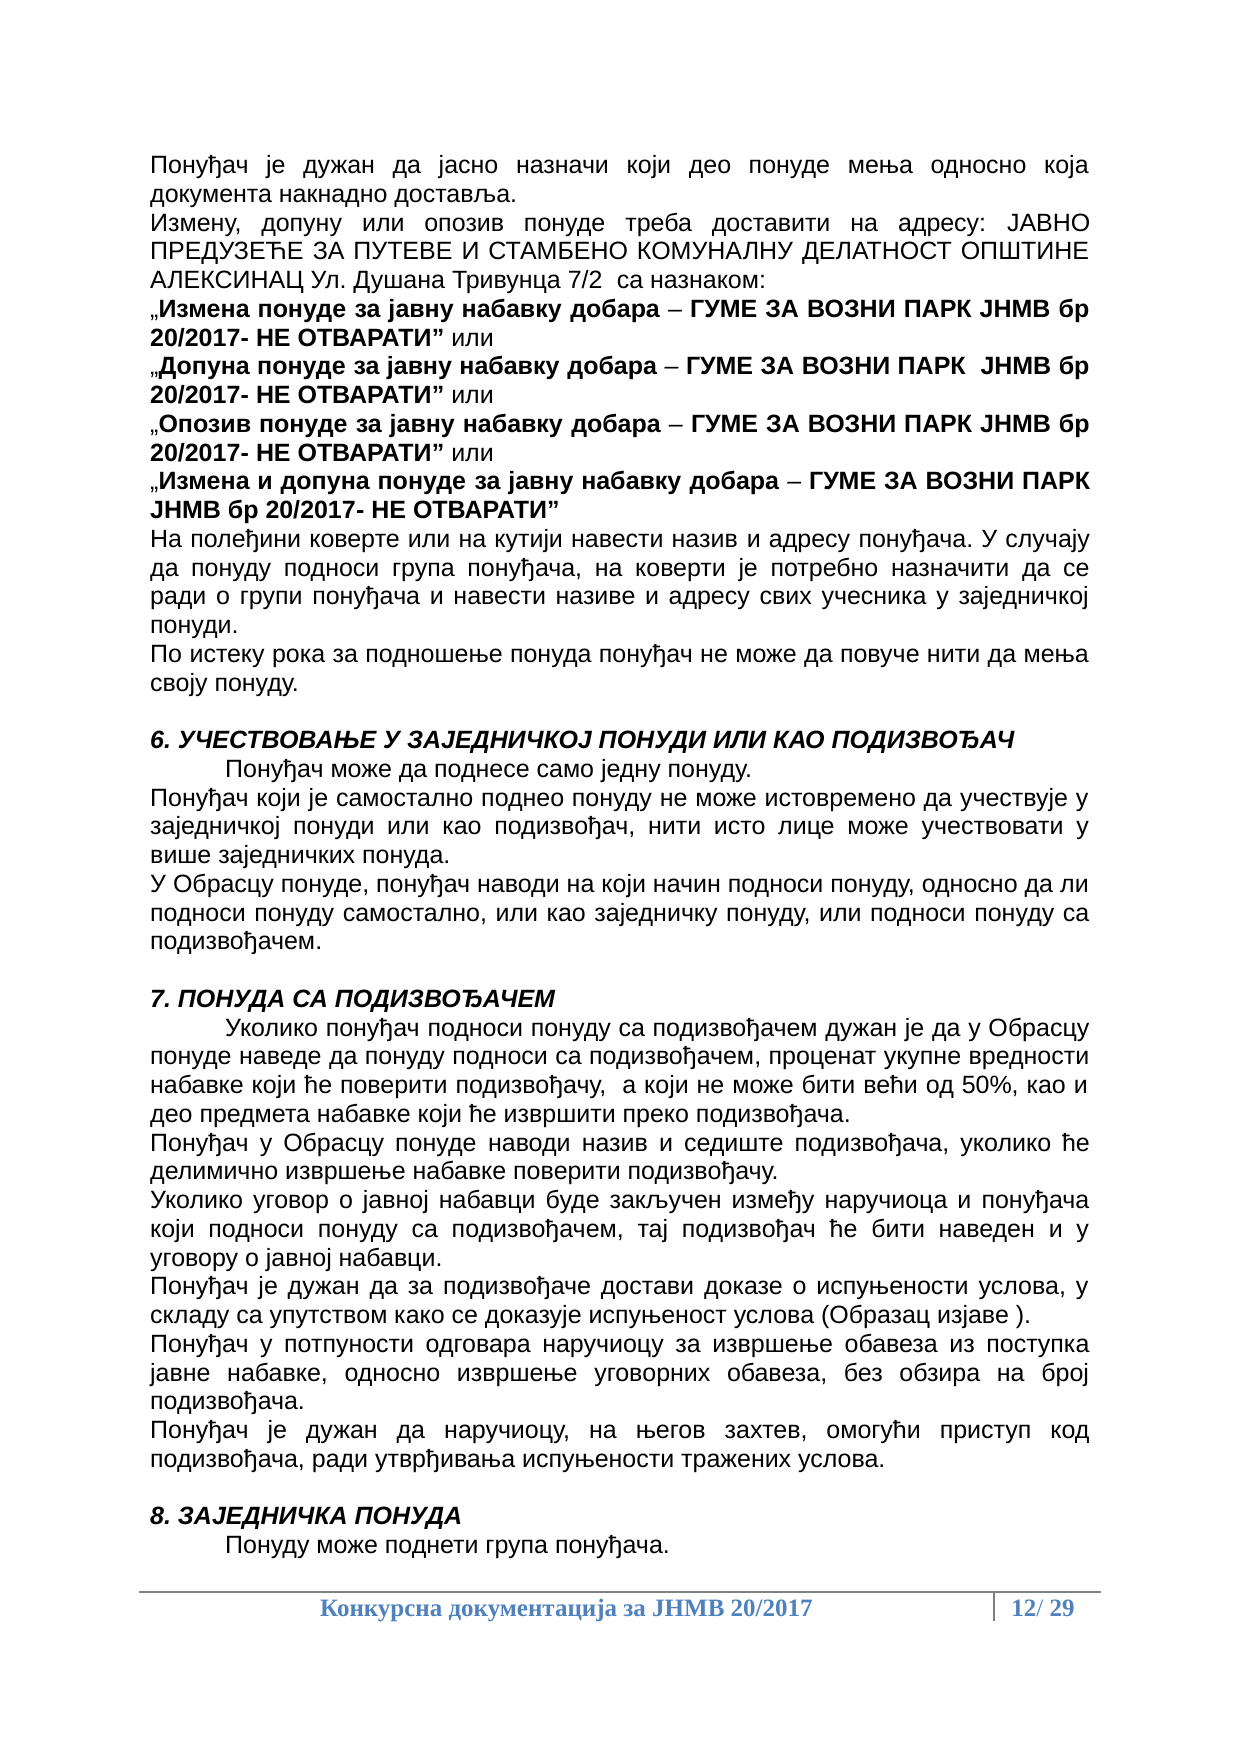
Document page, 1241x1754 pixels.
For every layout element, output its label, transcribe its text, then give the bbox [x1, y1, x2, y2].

text „Измена и допуна понуде за јавну набавку добара – ГУМЕ ЗА ВОЗНИ ПАРК ЈНМВ бр 20/2017- НЕ ОТВАРАТИ” [150, 466, 1090, 524]
text На полеђини коверте или на кутији навести назив и адресу понуђача. У случају да понуду подноси група понуђача, на коверти је потребно назначити да се ради о групи понуђача и навести називе и адресу свих учесника у заједничкој понуди. [150, 524, 1090, 639]
text У Обрасцу понуде, понуђач наводи на који начин подноси понуду, односно да ли подноси понуду самостално, или као заједничку понуду, или подноси понуду са подизвођачем. [150, 869, 1090, 955]
text „Опозив понуде за јавну набавку добара – ГУМЕ ЗА ВОЗНИ ПАРК ЈНМВ бр 20/2017- НЕ ОТВАРАТИ” или [150, 409, 1090, 466]
text Понуђач у Обрасцу понуде наводи назив и седиште подизвођача, уколико ће делимично извршење набавке поверити подизвођачу. [150, 1127, 1090, 1185]
text Понуђач је дужан да наручиоцу, на његов захтев, омогући приступ код подизвођача, ради утврђивања испуњености тражених услова. [150, 1415, 1090, 1473]
text 8. ЗАЈЕДНИЧКА ПОНУДА [150, 1501, 1090, 1530]
text По истеку рока за подношење понуда понуђач не може да повуче нити да мења своју понуду. [150, 639, 1090, 696]
text Измену, допуну или опозив понуде треба доставити на адресу: ЈАВНО ПРЕДУЗЕЋЕ ЗА ПУТЕВЕ И СТАМБЕНО КОМУНАЛНУ ДЕЛАТНОСТ ОПШТИНЕ АЛЕКСИНАЦ Ул. Душана Тривунца 7/2 са назнаком: [150, 207, 1090, 294]
text Понуду може поднети група понуђача. [150, 1530, 1090, 1559]
text Понуђач може да поднесе само једну понуду. [150, 754, 1090, 782]
text 6. УЧЕСТВОВАЊЕ У ЗАЈЕДНИЧКОЈ ПОНУДИ ИЛИ КАО ПОДИЗВОЂАЧ [150, 725, 1090, 754]
text Уколико понуђач подноси понуду са подизвођачем дужан је да у Обрасцу понуде наведе да понуду подноси са подизвођачем, проценат укупне вредности набавке који ће поверити подизвођачу, а који не може бити већи од 50%, као и део предмета набавке који ће извршити преко подизвођача. [150, 1012, 1090, 1127]
text „Измена понуде за јавну набавку добара – ГУМЕ ЗА ВОЗНИ ПАРК ЈНМВ бр 20/2017- НЕ ОТВАРАТИ” или [150, 294, 1090, 351]
text Понуђач је дужан да јасно назначи који део понуде мења односно која документа накнадно доставља. [150, 150, 1090, 207]
text „Допуна понуде за јавну набавку добара – ГУМЕ ЗА ВОЗНИ ПАРК ЈНМВ бр 20/2017- НЕ ОТВАРАТИ” или [150, 351, 1090, 409]
text 7. ПОНУДА СА ПОДИЗВОЂАЧЕМ [150, 984, 1090, 1012]
text Понуђач који је самостално поднео понуду не може истовремено да учествује у заједничкој понуди или као подизвођач, нити исто лице може учествовати у више заједничких понуда. [150, 782, 1090, 869]
text Понуђач у потпуности одговара наручиоцу за извршење обавеза из поступка јавне набавке, односно извршење уговорних обавеза, без обзира на број подизвођача. [150, 1329, 1090, 1415]
text Понуђач је дужан да за подизвођаче достави доказе о испуњености услова, у складу са упутством како се доказује испуњеност услова (Образац изјаве ). [150, 1271, 1090, 1329]
text Уколико уговор о јавној набавци буде закључен између наручиоца и понуђача који подноси понуду са подизвођачем, тај подизвођач ће бити наведен и у уговору о јавној набавци. [150, 1185, 1090, 1271]
